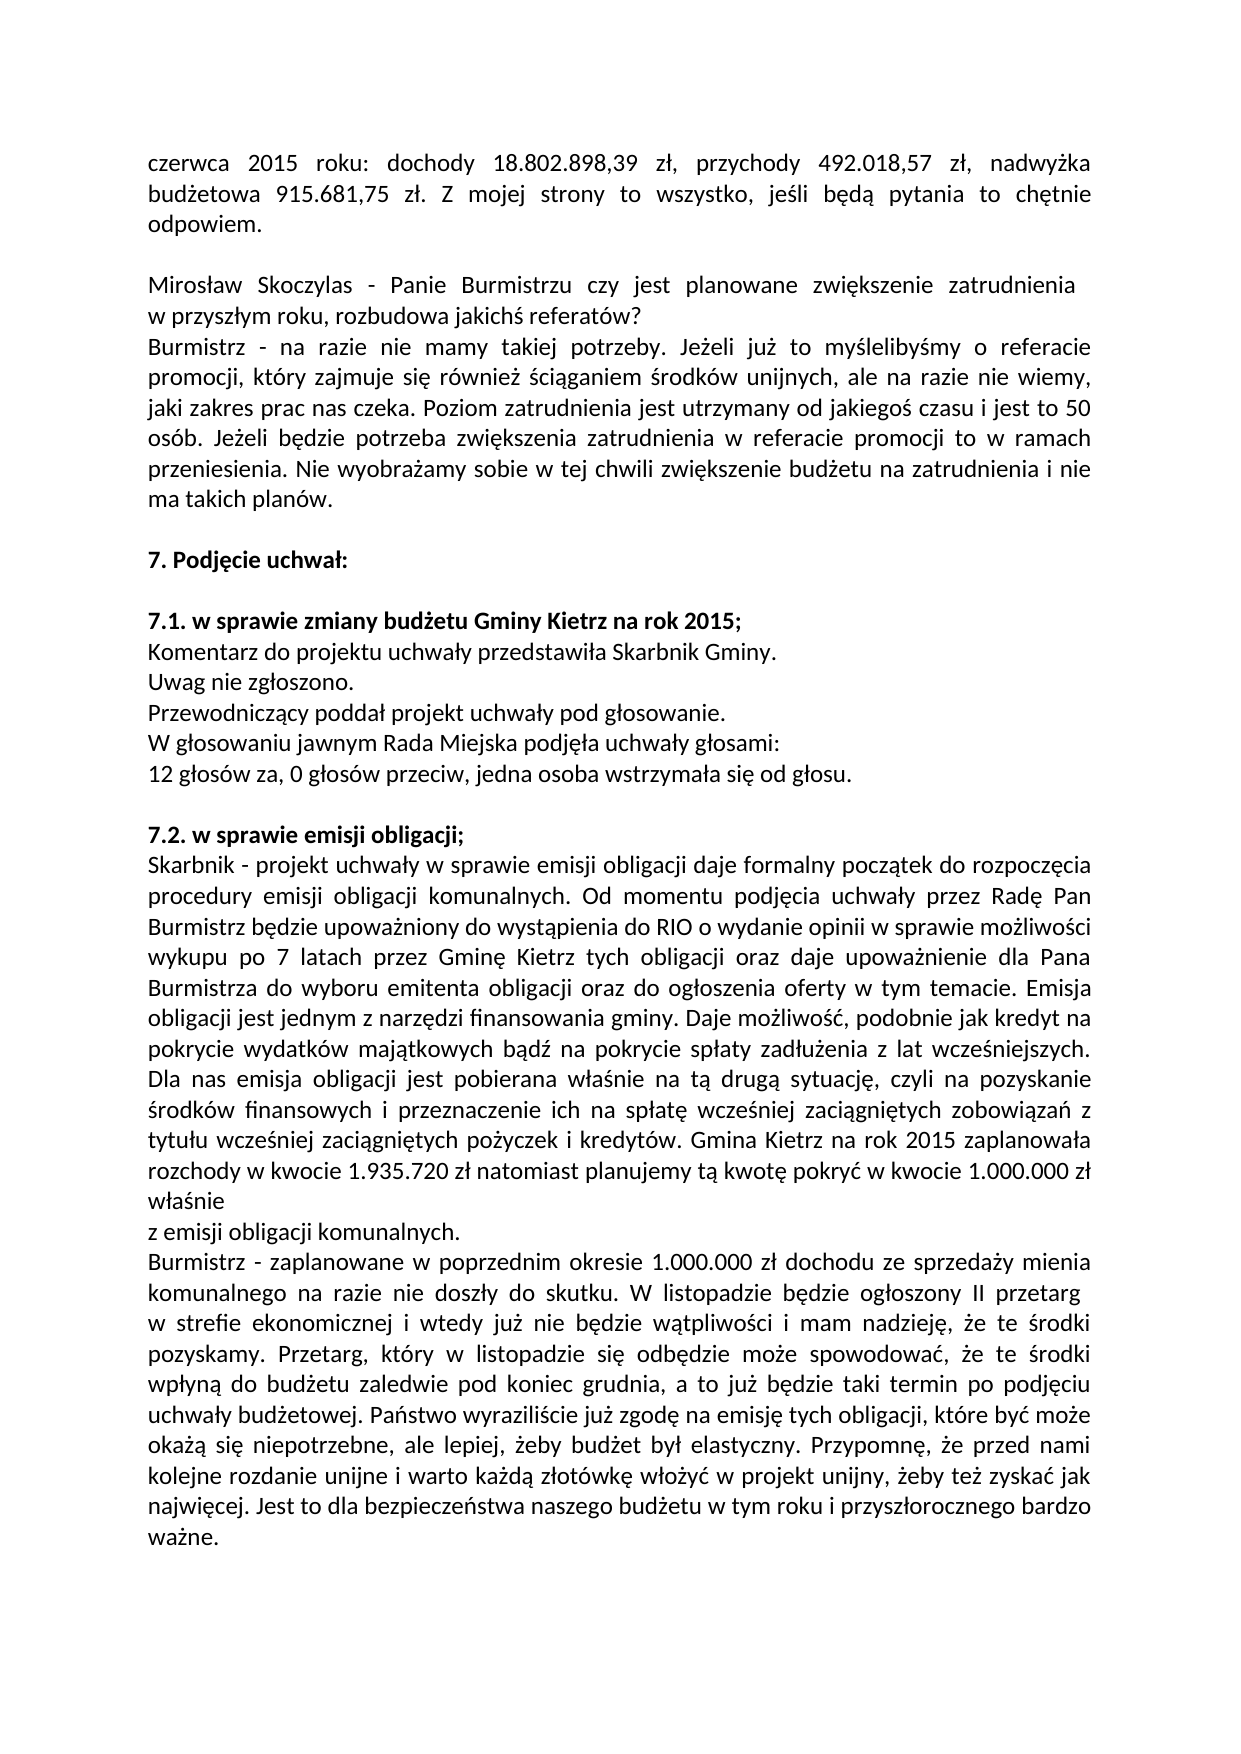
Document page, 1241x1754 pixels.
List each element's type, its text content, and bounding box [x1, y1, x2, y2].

text Skarbnik - projekt uchwały w sprawie emisji obligacji daje formalny początek do rozpoczęcia procedury emisji obligacji komunalnych. Od momentu podjęcia uchwały przez Radę Pan Burmistrz będzie upoważniony do wystąpienia do RIO o wydanie opinii w sprawie możliwości wykupu po 7 latach przez Gminę Kietrz tych obligacji oraz daje upoważnienie dla Pana Burmistrza do wyboru emitenta obligacji oraz do ogłoszenia oferty w tym temacie. Emisja obligacji jest jednym z narzędzi finansowania gminy. Daje możliwość, podobnie jak kredyt na pokrycie wydatków majątkowych bądź na pokrycie spłaty zadłużenia z lat wcześniejszych. Dla nas emisja obligacji jest pobierana właśnie na tą drugą sytuację, czyli na pozyskanie środków finansowych i przeznaczenie ich na spłatę wcześniej zaciągniętych zobowiązań z tytułu wcześniej zaciągniętych pożyczek i kredytów. Gmina Kietrz na rok 2015 zaplanowała rozchody w kwocie 1.935.720 zł natomiast planujemy tą kwotę pokryć w kwocie 1.000.000 zł właśnie z emisji obligacji komunalnych. [148, 849, 1093, 1246]
text Burmistrz - zaplanowane w poprzednim okresie 1.000.000 zł dochodu ze sprzedaży mienia komunalnego na razie nie doszły do skutku. W listopadzie będzie ogłoszony II przetarg w strefie ekonomicznej i wtedy już nie będzie wątpliwości i mam nadzieję, że te środki pozyskamy. Przetarg, który w listopadzie się odbędzie może spowodować, że te środki wpłyną do budżetu zaledwie pod koniec grudnia, a to już będzie taki termin po podjęciu uchwały budżetowej. Państwo wyraziliście już zgodę na emisję tych obligacji, które być może okażą się niepotrzebne, ale lepiej, żeby budżet był elastyczny. Przypomnę, że przed nami kolejne rozdanie unijne i warto każdą złotówkę włożyć w projekt unijny, żeby też zyskać jak najwięcej. Jest to dla bezpieczeństwa naszego budżetu w tym roku i przyszłorocznego bardzo ważne. [148, 1246, 1093, 1552]
text W głosowaniu jawnym Rada Miejska podjęła uchwały głosami: [148, 727, 1093, 758]
text 7.1. w sprawie zmiany budżetu Gminy Kietrz na rok 2015; [148, 605, 1093, 636]
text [148, 148, 1093, 239]
text Mirosław Skoczylas - Panie Burmistrzu czy jest planowane zwiększenie zatrudnienia w przyszłym roku, rozbudowa jakichś referatów? [148, 270, 1093, 331]
text Komentarz do projektu uchwały przedstawiła Skarbnik Gminy. [148, 636, 1093, 666]
text Przewodniczący poddał projekt uchwały pod głosowanie. [148, 697, 1093, 727]
text 7. Podjęcie uchwał: [148, 544, 1093, 575]
text 12 głosów za, 0 głosów przeciw, jedna osoba wstrzymała się od głosu. [148, 758, 1093, 788]
text Uwag nie zgłoszono. [148, 666, 1093, 697]
text 7.2. w sprawie emisji obligacji; [148, 819, 1093, 849]
text Burmistrz - na razie nie mamy takiej potrzeby. Jeżeli już to myślelibyśmy o referacie promocji, który zajmuje się również ściąganiem środków unijnych, ale na razie nie wiemy, jaki zakres prac nas czeka. Poziom zatrudnienia jest utrzymany od jakiegoś czasu i jest to 50 osób. Jeżeli będzie potrzeba zwiększenia zatrudnienia w referacie promocji to w ramach przeniesienia. Nie wyobrażamy sobie w tej chwili zwiększenie budżetu na zatrudnienia i nie ma takich planów. [148, 331, 1093, 514]
